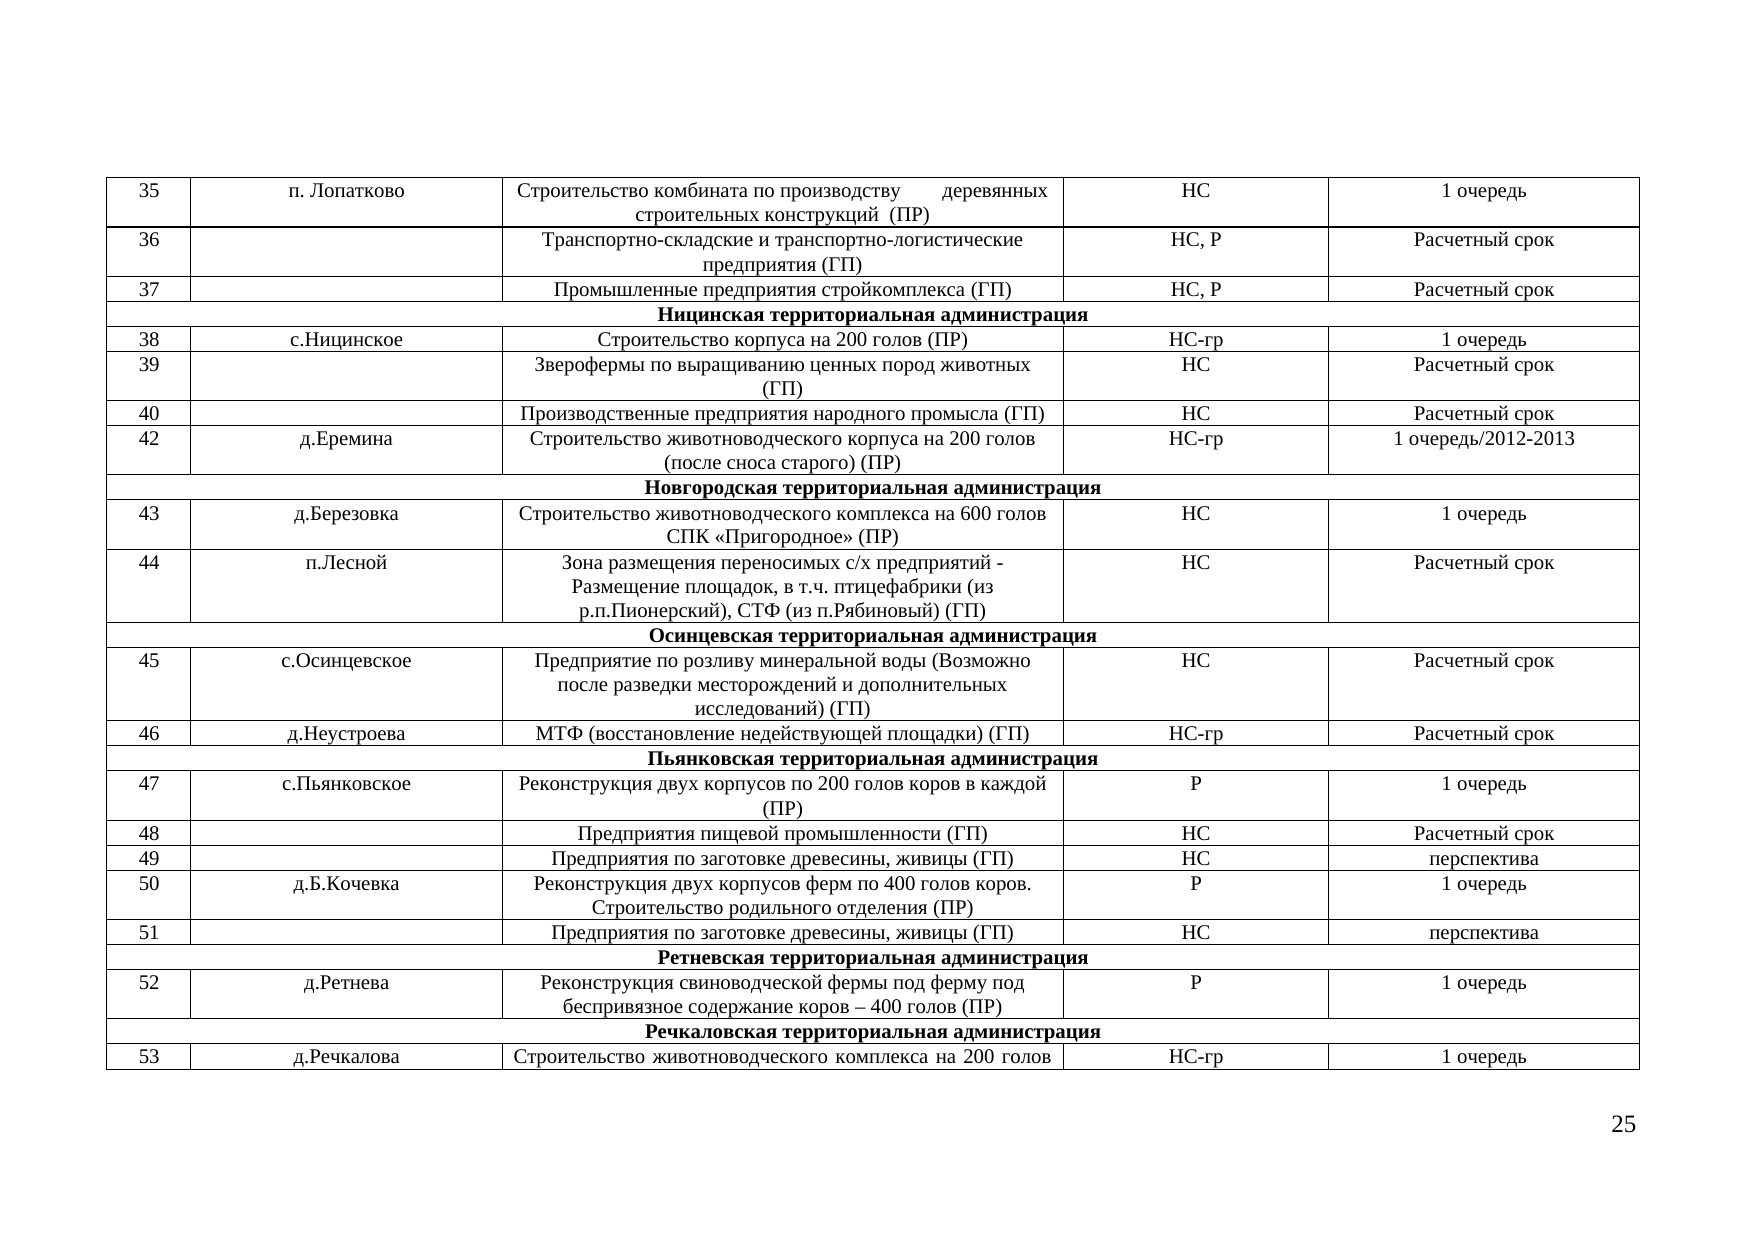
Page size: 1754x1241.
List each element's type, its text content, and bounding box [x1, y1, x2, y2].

table_cell МТФ (восстановление недействующей площадки) (ГП) [503, 721, 1063, 745]
table_cell 39 [107, 352, 190, 400]
table_cell Пьянковская территориальная администрация [107, 746, 1639, 770]
table_cell Речкаловская территориальная администрация [107, 1019, 1639, 1043]
table_cell 49 [107, 846, 190, 870]
table_cell д.Б.Кочевка [191, 871, 502, 919]
table_cell Ницинская территориальная администрация [107, 302, 1639, 326]
table_cell с.Пьянковское [191, 771, 502, 819]
table_cell Ретневская территориальная администрация [107, 945, 1639, 969]
table_cell 44 [107, 550, 190, 622]
table_cell д.Березовка [191, 500, 502, 548]
table_cell Расчетный срок [1329, 648, 1639, 720]
table_cell НС [1064, 846, 1328, 870]
table_cell 51 [107, 920, 190, 944]
table_cell [191, 352, 502, 400]
table_cell 45 [107, 648, 190, 720]
table_cell Транспортно-складские и транспортно-логистические предприятия (ГП) [503, 228, 1063, 276]
table_cell [191, 228, 502, 276]
table_cell 36 [107, 228, 190, 276]
table_cell Предприятия по заготовке древесины, живицы (ГП) [503, 846, 1063, 870]
table_cell НС [1064, 821, 1328, 844]
table_cell НС-гр [1064, 327, 1328, 351]
table_cell НС [1064, 648, 1328, 720]
table_cell перспектива [1329, 920, 1639, 944]
table_cell [191, 821, 502, 844]
table_cell п.Лесной [191, 550, 502, 622]
table_cell 43 [107, 500, 190, 548]
table_cell Расчетный срок [1329, 721, 1639, 745]
table_cell 35 [107, 178, 190, 226]
table_cell [191, 920, 502, 944]
table_cell НС [1064, 401, 1328, 425]
table_cell 1 очередь [1329, 327, 1639, 351]
table_cell Р [1064, 970, 1328, 1018]
table_cell Зверофермы по выращиванию ценных пород животных (ГП) [503, 352, 1063, 400]
table_cell Строительство корпуса на 200 голов (ПР) [503, 327, 1063, 351]
table_cell 53 [107, 1044, 190, 1068]
table_cell 1 очередь/2012-2013 [1329, 426, 1639, 474]
table_cell Р [1064, 771, 1328, 819]
table_cell Новгородская территориальная администрация [107, 475, 1639, 499]
table_cell Расчетный срок [1329, 550, 1639, 622]
table_cell НС [1064, 352, 1328, 400]
table_cell Строительство животноводческого корпуса на 200 голов (после сноса старого) (ПР) [503, 426, 1063, 474]
table_cell 1 очередь [1329, 1044, 1639, 1068]
table_cell Расчетный срок [1329, 228, 1639, 276]
table_cell НС [1064, 920, 1328, 944]
table_cell Реконструкция двух корпусов по 200 голов коров в каждой (ПР) [503, 771, 1063, 819]
table_cell 1 очередь [1329, 871, 1639, 919]
table_cell Зона размещения переносимых с/х предприятий - Размещение площадок, в т.ч. птицефабрики (из р.п.Пионерский), СТФ (из п.Рябиновый) (ГП) [503, 550, 1063, 622]
table_cell НС-гр [1064, 721, 1328, 745]
table_cell Производственные предприятия народного промысла (ГП) [503, 401, 1063, 425]
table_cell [503, 1044, 1063, 1068]
table_cell 42 [107, 426, 190, 474]
table_cell 1 очередь [1329, 178, 1639, 226]
table_cell с.Осинцевское [191, 648, 502, 720]
table_cell Расчетный срок [1329, 277, 1639, 301]
table_cell перспектива [1329, 846, 1639, 870]
table_cell 38 [107, 327, 190, 351]
table_cell 52 [107, 970, 190, 1018]
table_cell [191, 401, 502, 425]
table_cell Реконструкция свиноводческой фермы под ферму под беспривязное содержание коров – 400 голов (ПР) [503, 970, 1063, 1018]
table_cell НС-гр [1064, 426, 1328, 474]
table_cell 1 очередь [1329, 970, 1639, 1018]
table_cell д.Еремина [191, 426, 502, 474]
table_cell [191, 277, 502, 301]
table_cell НС-гр [1064, 1044, 1328, 1068]
table_cell 46 [107, 721, 190, 745]
table_cell д.Речкалова [191, 1044, 502, 1068]
table_cell Промышленные предприятия стройкомплекса (ГП) [503, 277, 1063, 301]
table_cell 50 [107, 871, 190, 919]
table_cell Предприятия пищевой промышленности (ГП) [503, 821, 1063, 844]
table_cell Строительство комбината по производству деревянных строительных конструкций (ПР) [503, 178, 1063, 226]
table_cell 48 [107, 821, 190, 844]
table_cell 40 [107, 401, 190, 425]
table_cell с.Ницинское [191, 327, 502, 351]
table_cell Р [1064, 871, 1328, 919]
table_cell НС [1064, 500, 1328, 548]
table_cell Расчетный срок [1329, 401, 1639, 425]
table_cell Строительство животноводческого комплекса на 600 голов СПК «Пригородное» (ПР) [503, 500, 1063, 548]
table_cell НС, Р [1064, 228, 1328, 276]
table_cell 1 очередь [1329, 771, 1639, 819]
table_cell НС [1064, 550, 1328, 622]
table_cell НС [1064, 178, 1328, 226]
table_cell д.Ретнева [191, 970, 502, 1018]
table_cell Осинцевская территориальная администрация [107, 623, 1639, 647]
table_cell Предприятия по заготовке древесины, живицы (ГП) [503, 920, 1063, 944]
table_cell 47 [107, 771, 190, 819]
table_cell п. Лопатково [191, 178, 502, 226]
table_cell д.Неустроева [191, 721, 502, 745]
table_cell Расчетный срок [1329, 352, 1639, 400]
table_cell 37 [107, 277, 190, 301]
table_cell Расчетный срок [1329, 821, 1639, 844]
table_cell [191, 846, 502, 870]
table_cell Предприятие по розливу минеральной воды (Возможно после разведки месторождений и дополнительных исследований) (ГП) [503, 648, 1063, 720]
table_cell 1 очередь [1329, 500, 1639, 548]
table_cell Реконструкция двух корпусов ферм по 400 голов коров. Строительство родильного отделения (ПР) [503, 871, 1063, 919]
table_cell НС, Р [1064, 277, 1328, 301]
